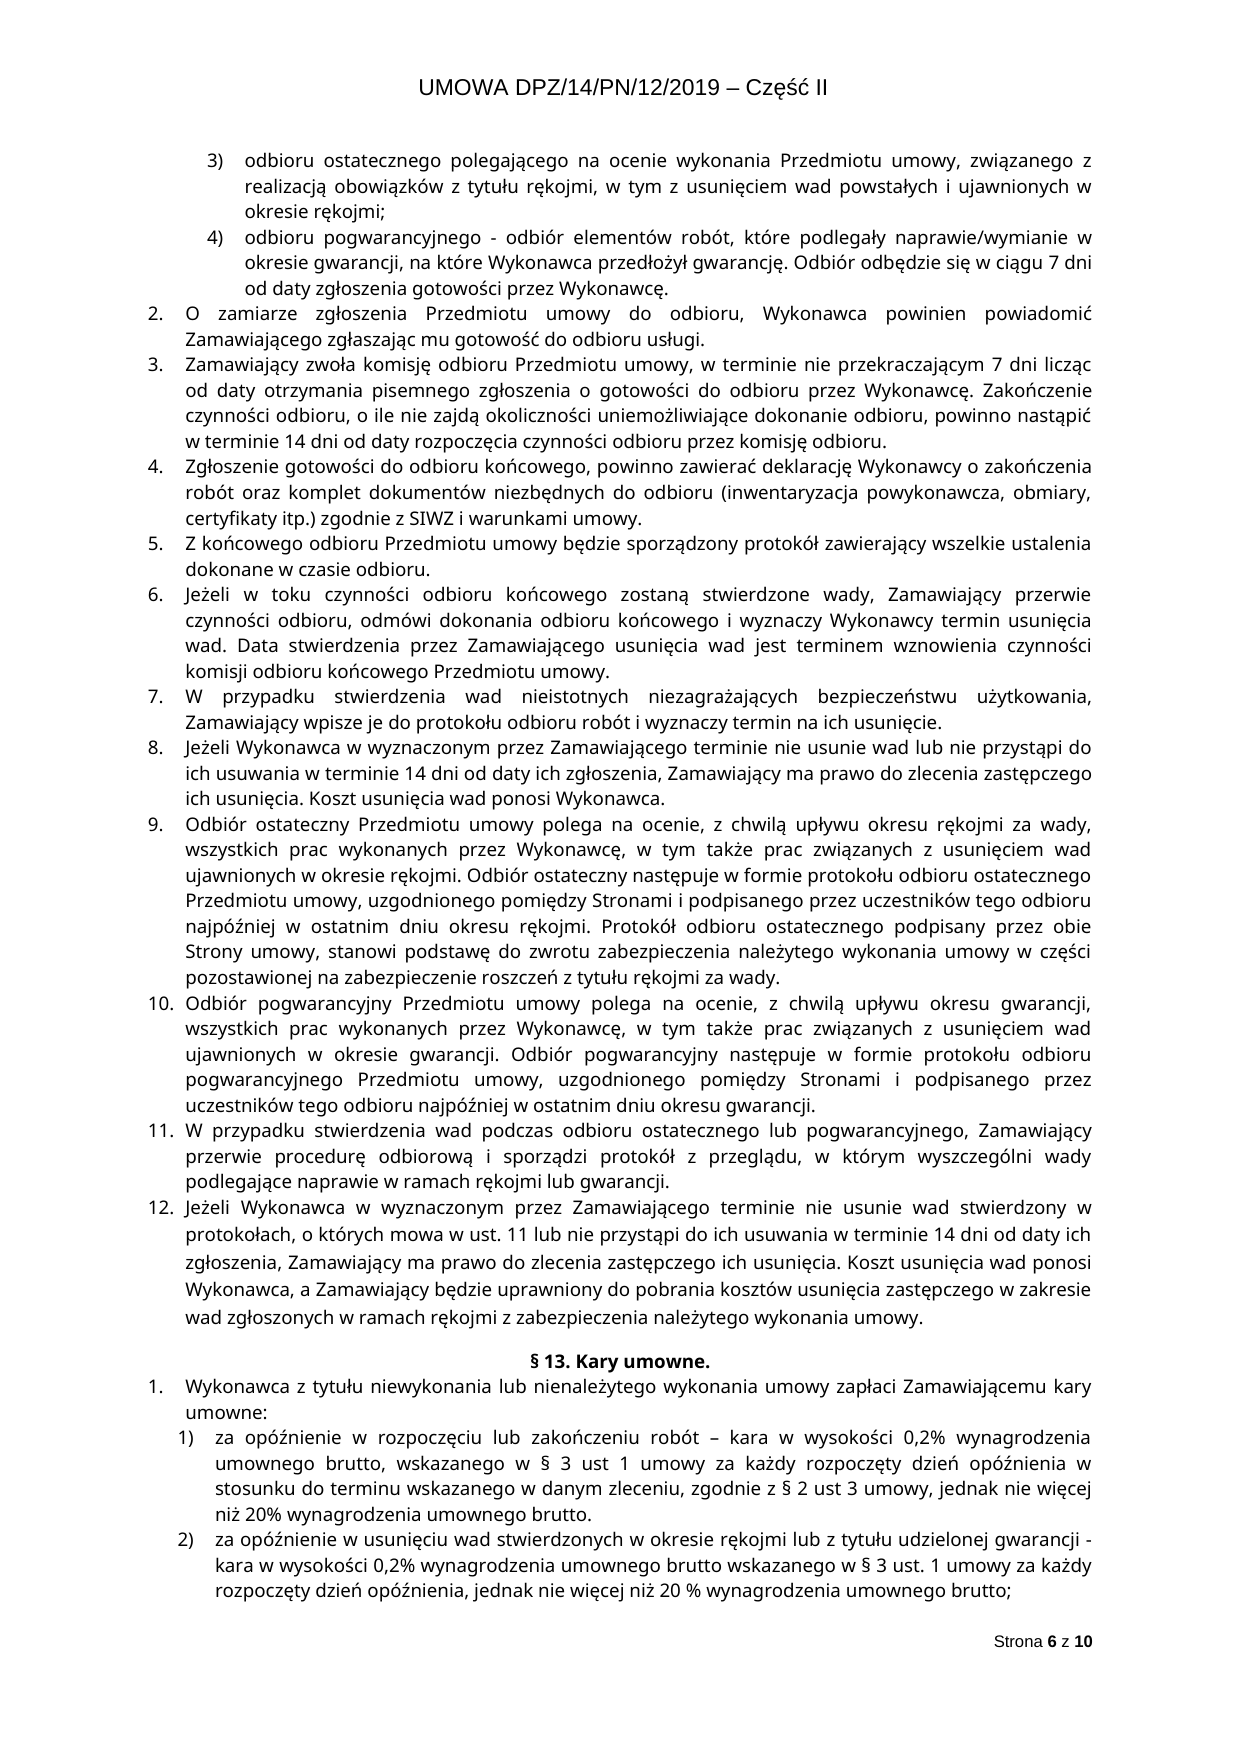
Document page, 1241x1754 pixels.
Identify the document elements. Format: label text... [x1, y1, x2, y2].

list Odbiór ostateczny Przedmiotu umowy polega na ocenie, z chwilą upływu okresu rękojmi za wady, wszystkich prac wykonanych przez Wykonawcę, w tym także prac związanych z usunięciem wad ujawnionych w okresie rękojmi. Odbiór ostateczny następuje w formie protokołu odbioru ostatecznego Przedmiotu umowy, uzgodnionego pomiędzy Stronami i podpisanego przez uczestników tego odbioru najpóźniej w ostatnim dniu okresu rękojmi. Protokół odbioru ostatecznego podpisany przez obie Strony umowy, stanowi podstawę do zwrotu zabezpieczenia należytego wykonania umowy w części pozostawionej na zabezpieczenie roszczeń z tytułu rękojmi za wady. [148, 811, 1093, 990]
text 1. Wykonawca z tytułu niewykonania lub nienależytego wykonania umowy zapłaci Zamawiającemu kary umowne: [148, 1374, 1093, 1425]
list Zamawiający zwoła komisję odbioru Przedmiotu umowy, w terminie nie przekraczającym 7 dni licząc od daty otrzymania pisemnego zgłoszenia o gotowości do odbioru przez Wykonawcę. Zakończenie czynności odbioru, o ile nie zajdą okoliczności uniemożliwiające dokonanie odbioru, powinno nastąpić w terminie 14 dni od daty rozpoczęcia czynności odbioru przez komisję odbioru. [148, 352, 1093, 454]
list W przypadku stwierdzenia wad nieistotnych niezagrażających bezpieczeństwu użytkowania, Zamawiający wpisze je do protokołu odbioru robót i wyznaczy termin na ich usunięcie. [148, 683, 1093, 734]
list za opóźnienie w usunięciu wad stwierdzonych w okresie rękojmi lub z tytułu udzielonej gwarancji - kara w wysokości 0,2% wynagrodzenia umownego brutto wskazanego w § 3 ust. 1 umowy za każdy rozpoczęty dzień opóźnienia, jednak nie więcej niż 20 % wynagrodzenia umownego brutto; [177, 1527, 1093, 1603]
list W przypadku stwierdzenia wad podczas odbioru ostatecznego lub pogwarancyjnego, Zamawiający przerwie procedurę odbiorową i sporządzi protokół z przeglądu, w którym wyszczególni wady podlegające naprawie w ramach rękojmi lub gwarancji. [148, 1117, 1093, 1194]
list O zamiarze zgłoszenia Przedmiotu umowy do odbioru, Wykonawca powinien powiadomić Zamawiającego zgłaszając mu gotowość do odbioru usługi. [148, 301, 1093, 352]
list Z końcowego odbioru Przedmiotu umowy będzie sporządzony protokół zawierający wszelkie ustalenia dokonane w czasie odbioru. [148, 530, 1093, 581]
list Zgłoszenie gotowości do odbioru końcowego, powinno zawierać deklarację Wykonawcy o zakończenia robót oraz komplet dokumentów niezbędnych do odbioru (inwentaryzacja powykonawcza, obmiary, certyfikaty itp.) zgodnie z SIWZ i warunkami umowy. [148, 454, 1093, 530]
list odbioru ostatecznego polegającego na ocenie wykonania Przedmiotu umowy, związanego z realizacją obowiązków z tytułu rękojmi, w tym z usunięciem wad powstałych i ujawnionych w okresie rękojmi; [207, 148, 1093, 224]
list Jeżeli w toku czynności odbioru końcowego zostaną stwierdzone wady, Zamawiający przerwie czynności odbioru, odmówi dokonania odbioru końcowego i wyznaczy Wykonawcy termin usunięcia wad. Data stwierdzenia przez Zamawiającego usunięcia wad jest terminem wznowienia czynności komisji odbioru końcowego Przedmiotu umowy. [148, 581, 1093, 683]
list Jeżeli Wykonawca w wyznaczonym przez Zamawiającego terminie nie usunie wad stwierdzony w protokołach, o których mowa w ust. 11 lub nie przystąpi do ich usuwania w terminie 14 dni od daty ich zgłoszenia, Zamawiający ma prawo do zlecenia zastępczego ich usunięcia. Koszt usunięcia wad ponosi Wykonawca, a Zamawiający będzie uprawniony do pobrania kosztów usunięcia zastępczego w zakresie wad zgłoszonych w ramach rękojmi z zabezpieczenia należytego wykonania umowy. [148, 1194, 1093, 1329]
list Jeżeli Wykonawca w wyznaczonym przez Zamawiającego terminie nie usunie wad lub nie przystąpi do ich usuwania w terminie 14 dni od daty ich zgłoszenia, Zamawiający ma prawo do zlecenia zastępczego ich usunięcia. Koszt usunięcia wad ponosi Wykonawca. [148, 734, 1093, 811]
list za opóźnienie w rozpoczęciu lub zakończeniu robót – kara w wysokości 0,2% wynagrodzenia umownego brutto, wskazanego w § 3 ust 1 umowy za każdy rozpoczęty dzień opóźnienia w stosunku do terminu wskazanego w danym zleceniu, zgodnie z § 2 ust 3 umowy, jednak nie więcej niż 20% wynagrodzenia umownego brutto. [177, 1425, 1093, 1527]
list Odbiór pogwarancyjny Przedmiotu umowy polega na ocenie, z chwilą upływu okresu gwarancji, wszystkich prac wykonanych przez Wykonawcę, w tym także prac związanych z usunięciem wad ujawnionych w okresie gwarancji. Odbiór pogwarancyjny następuje w formie protokołu odbioru pogwarancyjnego Przedmiotu umowy, uzgodnionego pomiędzy Stronami i podpisanego przez uczestników tego odbioru najpóźniej w ostatnim dniu okresu gwarancji. [148, 990, 1093, 1117]
text § 13. Kary umowne. [148, 1348, 1093, 1374]
list odbioru pogwarancyjnego - odbiór elementów robót, które podlegały naprawie/wymianie w okresie gwarancji, na które Wykonawca przedłożył gwarancję. Odbiór odbędzie się w ciągu 7 dni od daty zgłoszenia gotowości przez Wykonawcę. [207, 224, 1093, 301]
